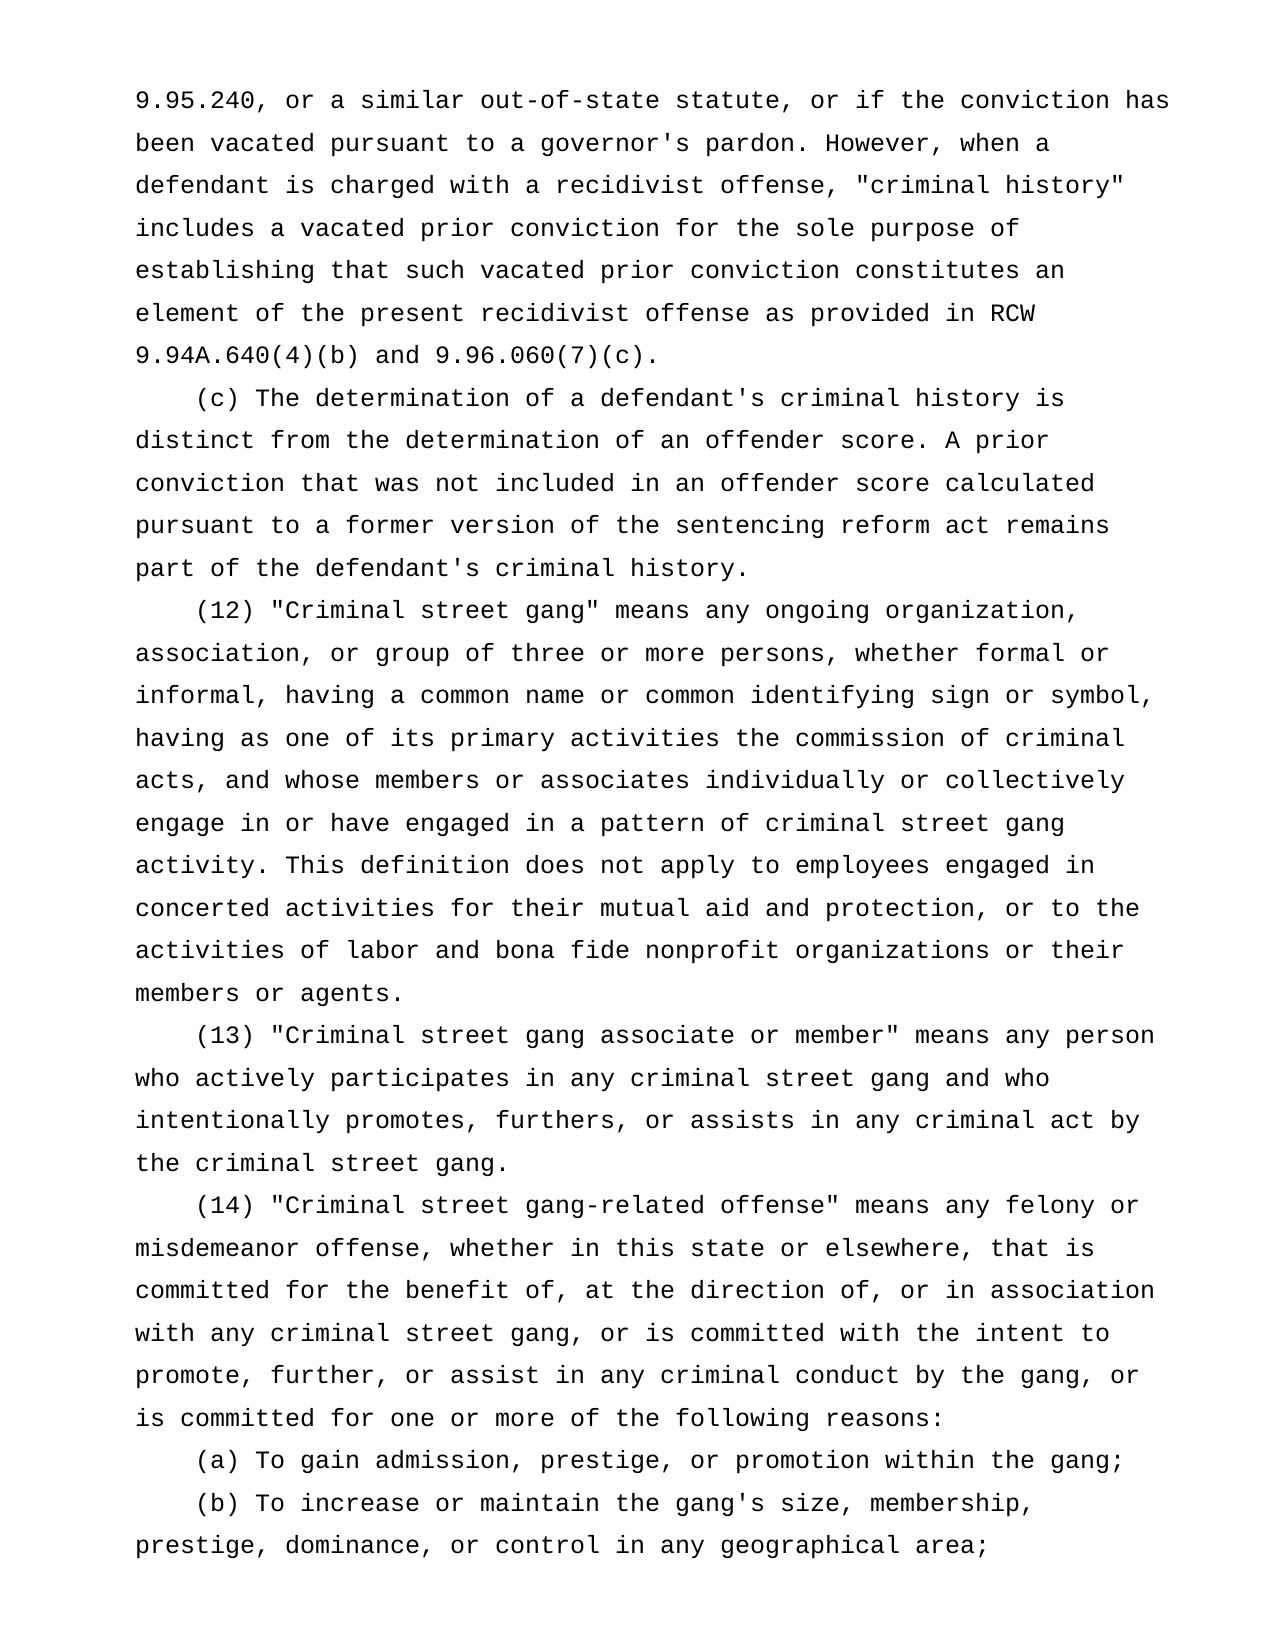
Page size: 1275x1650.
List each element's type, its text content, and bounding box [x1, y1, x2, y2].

text (b) To increase or maintain the gang's size, membership, prestige, dominance, or control in any geographical area; [135, 1477, 1170, 1562]
text (c) The determination of a defendant's criminal history is distinct from the determination of an offender score. A prior conviction that was not included in an offender score calculated pursuant to a former version of the sentencing reform act remains part of the defendant's criminal history. [135, 372, 1170, 585]
text (a) To gain admission, prestige, or promotion within the gang; [135, 1435, 1170, 1477]
text (14) "Criminal street gang-related offense" means any felony or misdemeanor offense, whether in this state or elsewhere, that is committed for the benefit of, at the direction of, or in association with any criminal street gang, or is committed with the intent to promote, further, or assist in any criminal conduct by the gang, or is committed for one or more of the following reasons: [135, 1180, 1170, 1435]
text (12) "Criminal street gang" means any ongoing organization, association, or group of three or more persons, whether formal or informal, having a common name or common identifying sign or symbol, having as one of its primary activities the commission of criminal acts, and whose members or associates individually or collectively engage in or have engaged in a pattern of criminal street gang activity. This definition does not apply to employees engaged in concerted activities for their mutual aid and protection, or to the activities of labor and bona fide nonprofit organizations or their members or agents. [135, 585, 1170, 1010]
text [135, 75, 1170, 372]
text (13) "Criminal street gang associate or member" means any person who actively participates in any criminal street gang and who intentionally promotes, furthers, or assists in any criminal act by the criminal street gang. [135, 1010, 1170, 1180]
